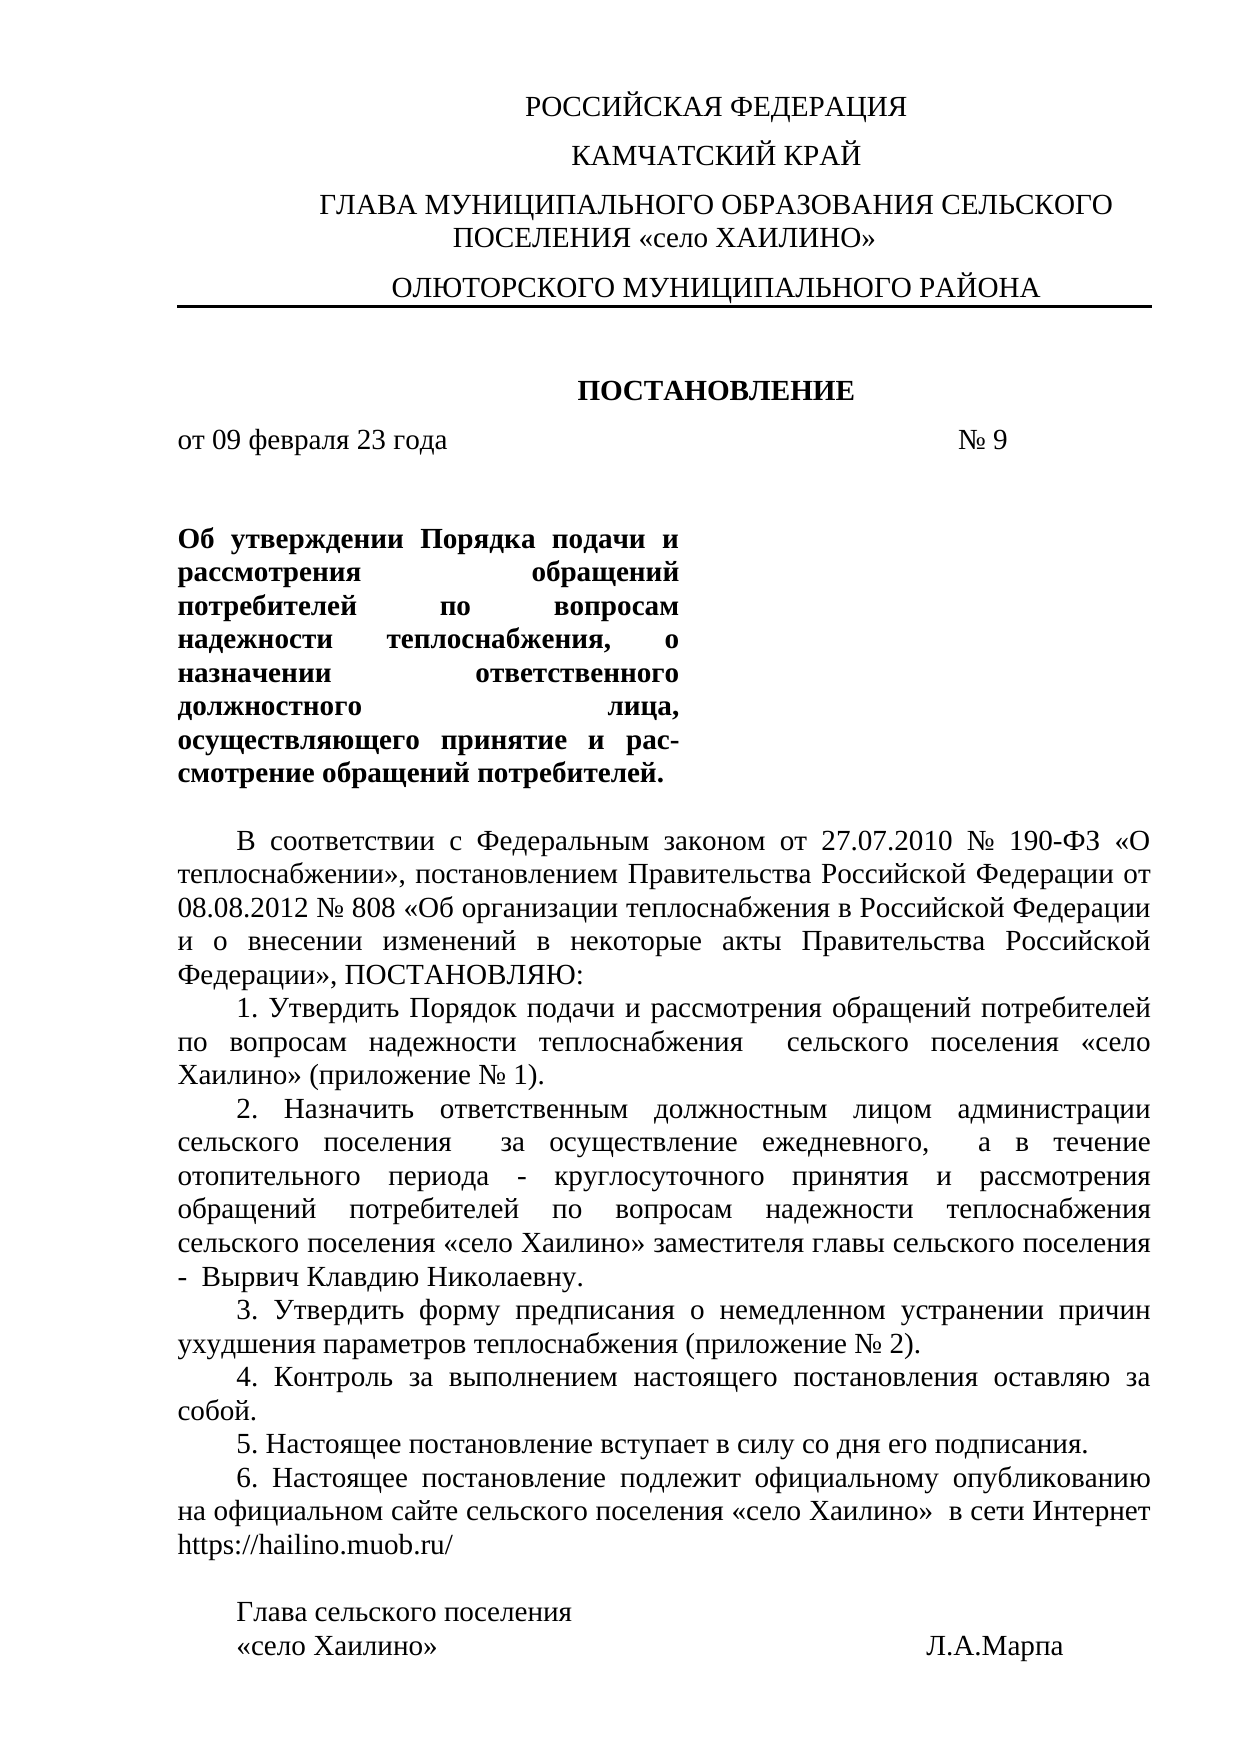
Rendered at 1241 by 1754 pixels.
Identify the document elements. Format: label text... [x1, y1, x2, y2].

text В соответствии с Федеральным законом от 27.07.2010 № 190-ФЗ «О теплоснабжении», постановлением Правительства Российской Федерации от 08.08.2012 № 808 «Об организации теплоснабжения в Российской Федерации и о внесении изменений в некоторые акты Правительства Российской Федерации», ПОСТАНОВЛЯЮ: [177, 823, 1152, 990]
text РОССИЙСКАЯ ФЕДЕРАЦИЯ [177, 89, 1152, 122]
text 5. Настоящее постановление вступает в силу со дня его подписания. [177, 1426, 1152, 1460]
text КАМЧАТСКИЙ КРАЙ [177, 138, 1152, 171]
text 3. Утвердить форму предписания о немедленном устранении причин ухудшения параметров теплоснабжения (приложение № 2). [177, 1292, 1152, 1359]
text Глава сельского поселения [177, 1594, 1152, 1628]
text ОЛЮТОРСКОГО МУНИЦИПАЛЬНОГО РАЙОНА [177, 270, 1152, 305]
text 2. Назначить ответственным должностным лицом администрации сельского поселения за осуществление ежедневного, а в течение отопительного периода - круглосуточного принятия и рассмотрения обращений потребителей по вопросам надежности теплоснабжения сельского поселения «село Хаилино» заместителя главы сельского поселения - Вырвич Клавдию Николаевну. [177, 1091, 1152, 1292]
text 4. Контроль за выполнением настоящего постановления оставляю за собой. [177, 1359, 1152, 1426]
text «село Хаилино» Л.А.Марпа [177, 1628, 1152, 1661]
text ГЛАВА МУНИЦИПАЛЬНОГО ОБРАЗОВАНИЯ СЕЛЬСКОГО ПОСЕЛЕНИЯ «село ХАИЛИНО» [177, 187, 1152, 254]
text 6. Настоящее постановление подлежит официальному опубликованию на официальном сайте сельского поселения «село Хаилино» в сети Интернет https://hailino.muob.ru/ [177, 1460, 1152, 1561]
text от 09 февраля 23 года № 9 [177, 422, 1152, 456]
text ПОСТАНОВЛЕНИЕ [177, 373, 1152, 407]
text 1. Утвердить Порядок подачи и рассмотрения обращений потребителей по вопросам надежности теплоснабжения сельского поселения «село Хаилино» (приложение № 1). [177, 990, 1152, 1091]
text Об утверждении Порядка подачи и рассмотрения обращений потребителей по вопросам надежности теплоснабжения, о назначении ответственного должностного лица, осуществляющего принятие и рас-смотрение обращений потребителей. [177, 521, 679, 789]
